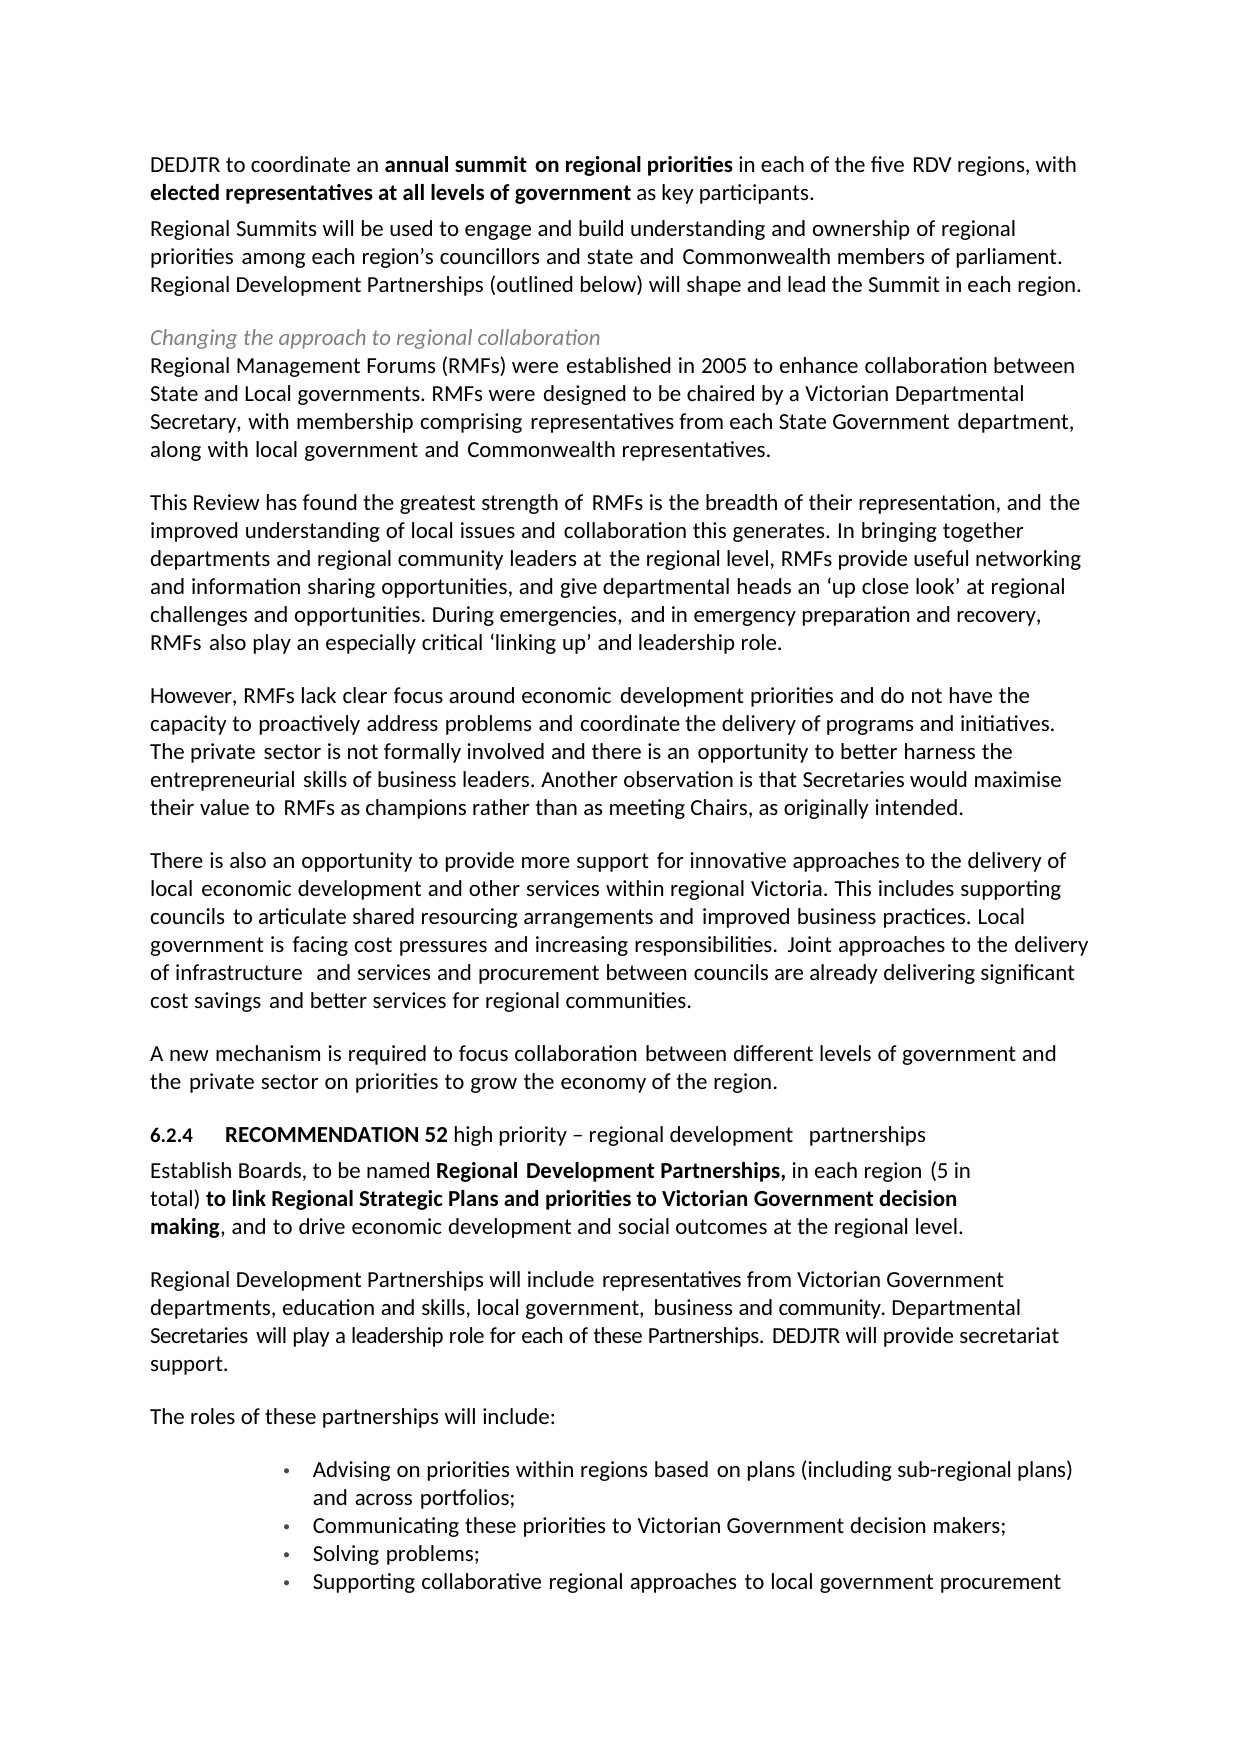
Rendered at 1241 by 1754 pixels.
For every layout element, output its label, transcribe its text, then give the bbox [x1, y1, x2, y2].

text However, RMFs lack clear focus around economic development priorities and do not have the capacity to proactively address problems and coordinate the delivery of programs and initiatives. The private sector is not formally involved and there is an opportunity to better harness the entrepreneurial skills of business leaders. Another observation is that Secretaries would maximise their value to RMFs as champions rather than as meeting Chairs, as originally intended. [150, 681, 1090, 821]
text Regional Management Forums (RMFs) were established in 2005 to enhance collaboration between State and Local governments. RMFs were designed to be chaired by a Victorian Departmental Secretary, with membership comprising representatives from each State Government department, along with local government and Commonwealth representatives. [150, 351, 1090, 463]
text Regional Summits will be used to engage and build understanding and ownership of regional priorities among each region’s councillors and state and Commonwealth members of parliament. Regional Development Partnerships (outlined below) will shape and lead the Summit in each region. [150, 214, 1094, 298]
text DEDJTR to coordinate an annual summit on regional priorities in each of the five RDV regions, with elected representatives at all levels of government as key participants. [150, 150, 1094, 206]
subtitle RECOMMENDATION 52 high priority – regional development partnerships [150, 1120, 1090, 1148]
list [283, 1567, 1090, 1595]
text This Review has found the greatest strength of RMFs is the breadth of their representation, and the improved understanding of local issues and collaboration this generates. In bringing together departments and regional community leaders at the regional level, RMFs provide useful networking and information sharing opportunities, and give departmental heads an ‘up close look’ at regional challenges and opportunities. During emergencies, and in emergency preparation and recovery, RMFs also play an especially critical ‘linking up’ and leadership role. [150, 488, 1090, 656]
text There is also an opportunity to provide more support for innovative approaches to the delivery of local economic development and other services within regional Victoria. This includes supporting councils to articulate shared resourcing arrangements and improved business practices. Local government is facing cost pressures and increasing responsibilities. Joint approaches to the delivery of infrastructure and services and procurement between councils are already delivering significant cost savings and better services for regional communities. [150, 846, 1090, 1014]
text Regional Development Partnerships will include representatives from Victorian Government departments, education and skills, local government, business and community. Departmental Secretaries will play a leadership role for each of these Partnerships. DEDJTR will provide secretariat support. [150, 1265, 1090, 1377]
list Solving problems; [283, 1539, 1090, 1567]
text A new mechanism is required to focus collaboration between different levels of government and the private sector on priorities to grow the economy of the region. [150, 1039, 1090, 1095]
text Changing the approach to regional collaboration [150, 323, 1090, 351]
list Communicating these priorities to Victorian Government decision makers; [283, 1511, 1090, 1539]
text Establish Boards, to be named Regional Development Partnerships, in each region (5 in total) to link Regional Strategic Plans and priorities to Victorian Government decision making, and to drive economic development and social outcomes at the regional level. [150, 1156, 1026, 1240]
list Advising on priorities within regions based on plans (including sub-regional plans) and across portfolios; [283, 1455, 1090, 1511]
text The roles of these partnerships will include: [150, 1402, 1090, 1430]
